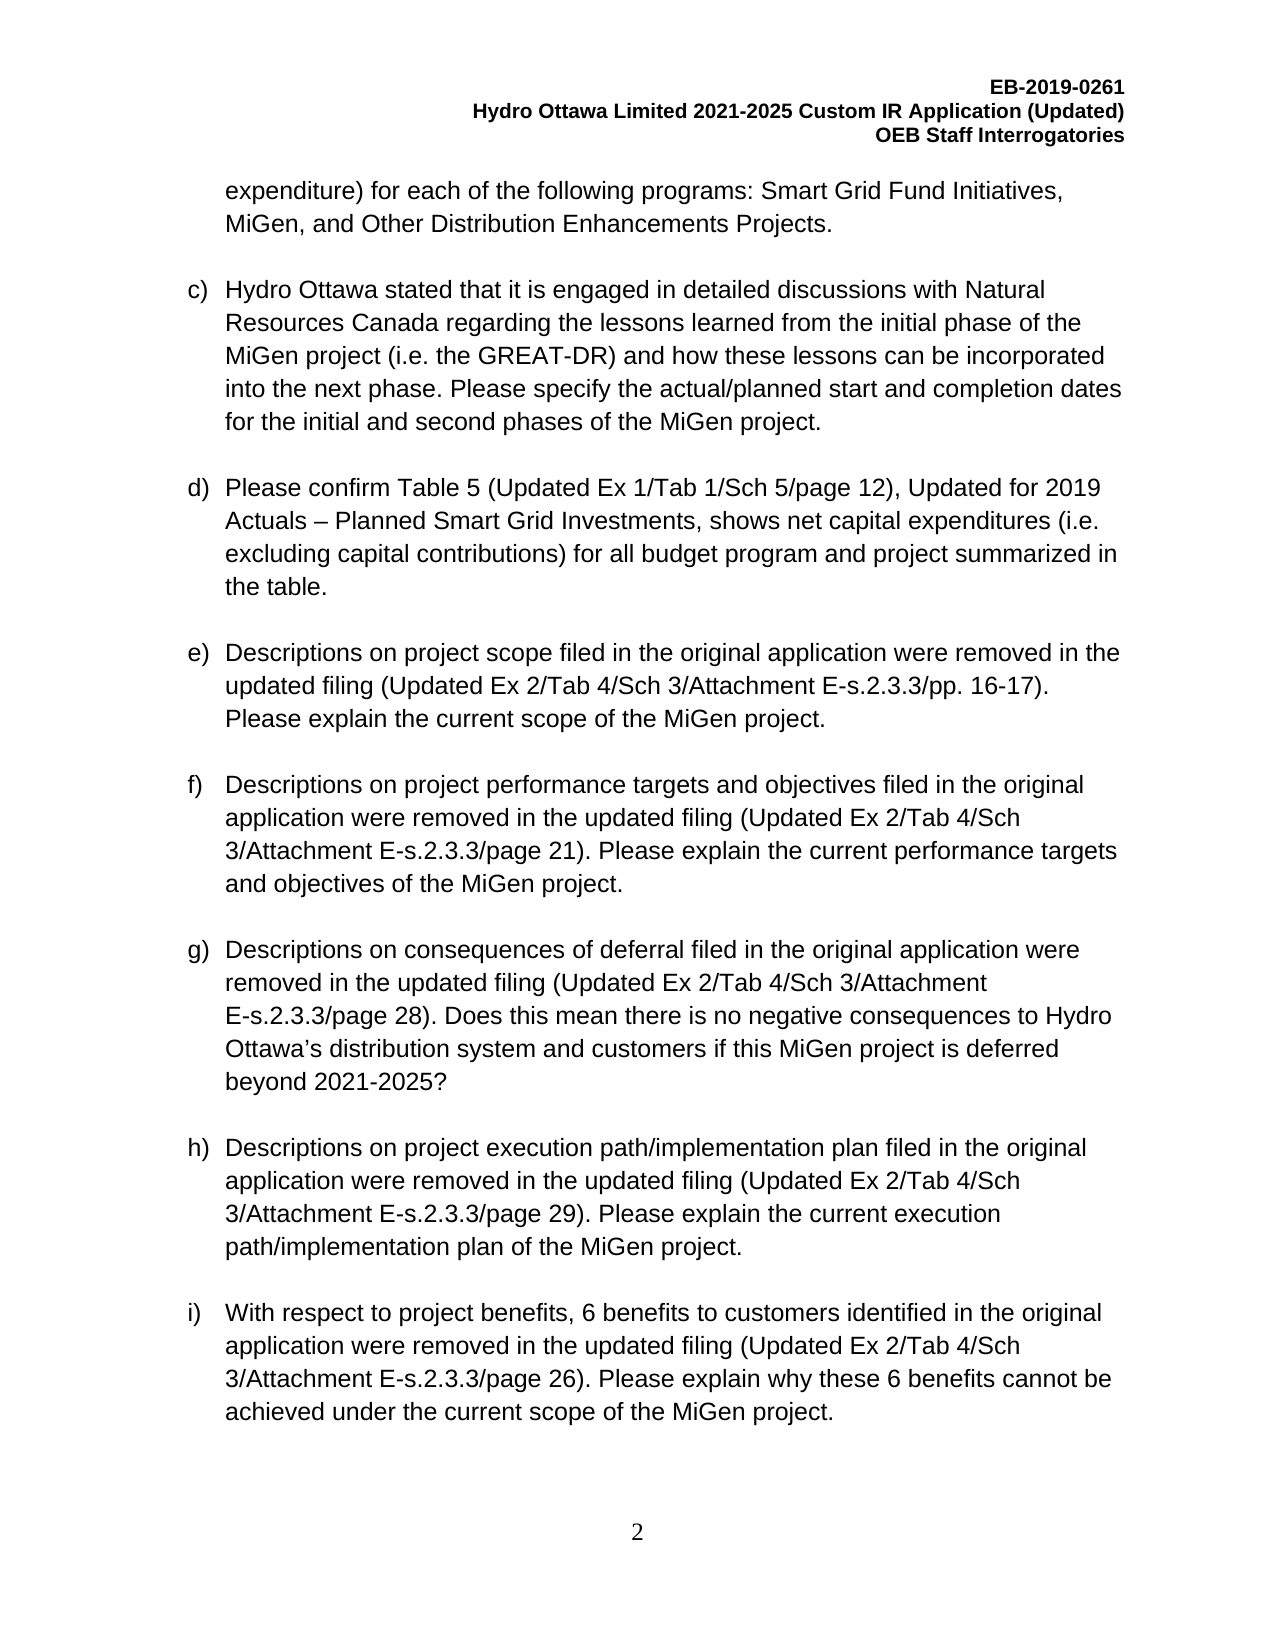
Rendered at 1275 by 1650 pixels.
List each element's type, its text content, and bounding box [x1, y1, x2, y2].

list With respect to project benefits, 6 benefits to customers identified in the original application were removed in the updated filing (Updated Ex 2/Tab 4/Sch 3/Attachment E-s.2.3.3/page 26). Please explain why these 6 benefits cannot be achieved under the current scope of the MiGen project. [187, 1298, 1125, 1426]
list Descriptions on project performance targets and objectives filed in the original application were removed in the updated filing (Updated Ex 2/Tab 4/Sch 3/Attachment E-s.2.3.3/page 21). Please explain the current performance targets and objectives of the MiGen project. [187, 770, 1125, 898]
list Please confirm Table 5 (Updated Ex 1/Tab 1/Sch 5/page 12), Updated for 2019 Actuals – Planned Smart Grid Investments, shows net capital expenditures (i.e. excluding capital contributions) for all budget program and project summarized in the table. [187, 473, 1125, 601]
list Descriptions on project scope filed in the original application were removed in the updated filing (Updated Ex 2/Tab 4/Sch 3/Attachment E-s.2.3.3/pp. 16-17). Please explain the current scope of the MiGen project. [187, 638, 1125, 733]
list Hydro Ottawa stated that it is engaged in detailed discussions with Natural Resources Canada regarding the lessons learned from the initial phase of the MiGen project (i.e. the GREAT-DR) and how these lessons can be incorporated into the next phase. Please specify the actual/planned start and completion dates for the initial and second phases of the MiGen project. [187, 275, 1125, 436]
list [187, 176, 1125, 237]
list Descriptions on consequences of deferral filed in the original application were removed in the updated filing (Updated Ex 2/Tab 4/Sch 3/Attachment E-s.2.3.3/page 28). Does this mean there is no negative consequences to Hydro Ottawa’s distribution system and customers if this MiGen project is deferred beyond 2021-2025? [187, 935, 1125, 1096]
list Descriptions on project execution path/implementation plan filed in the original application were removed in the updated filing (Updated Ex 2/Tab 4/Sch 3/Attachment E-s.2.3.3/page 29). Please explain the current execution path/implementation plan of the MiGen project. [187, 1133, 1125, 1261]
